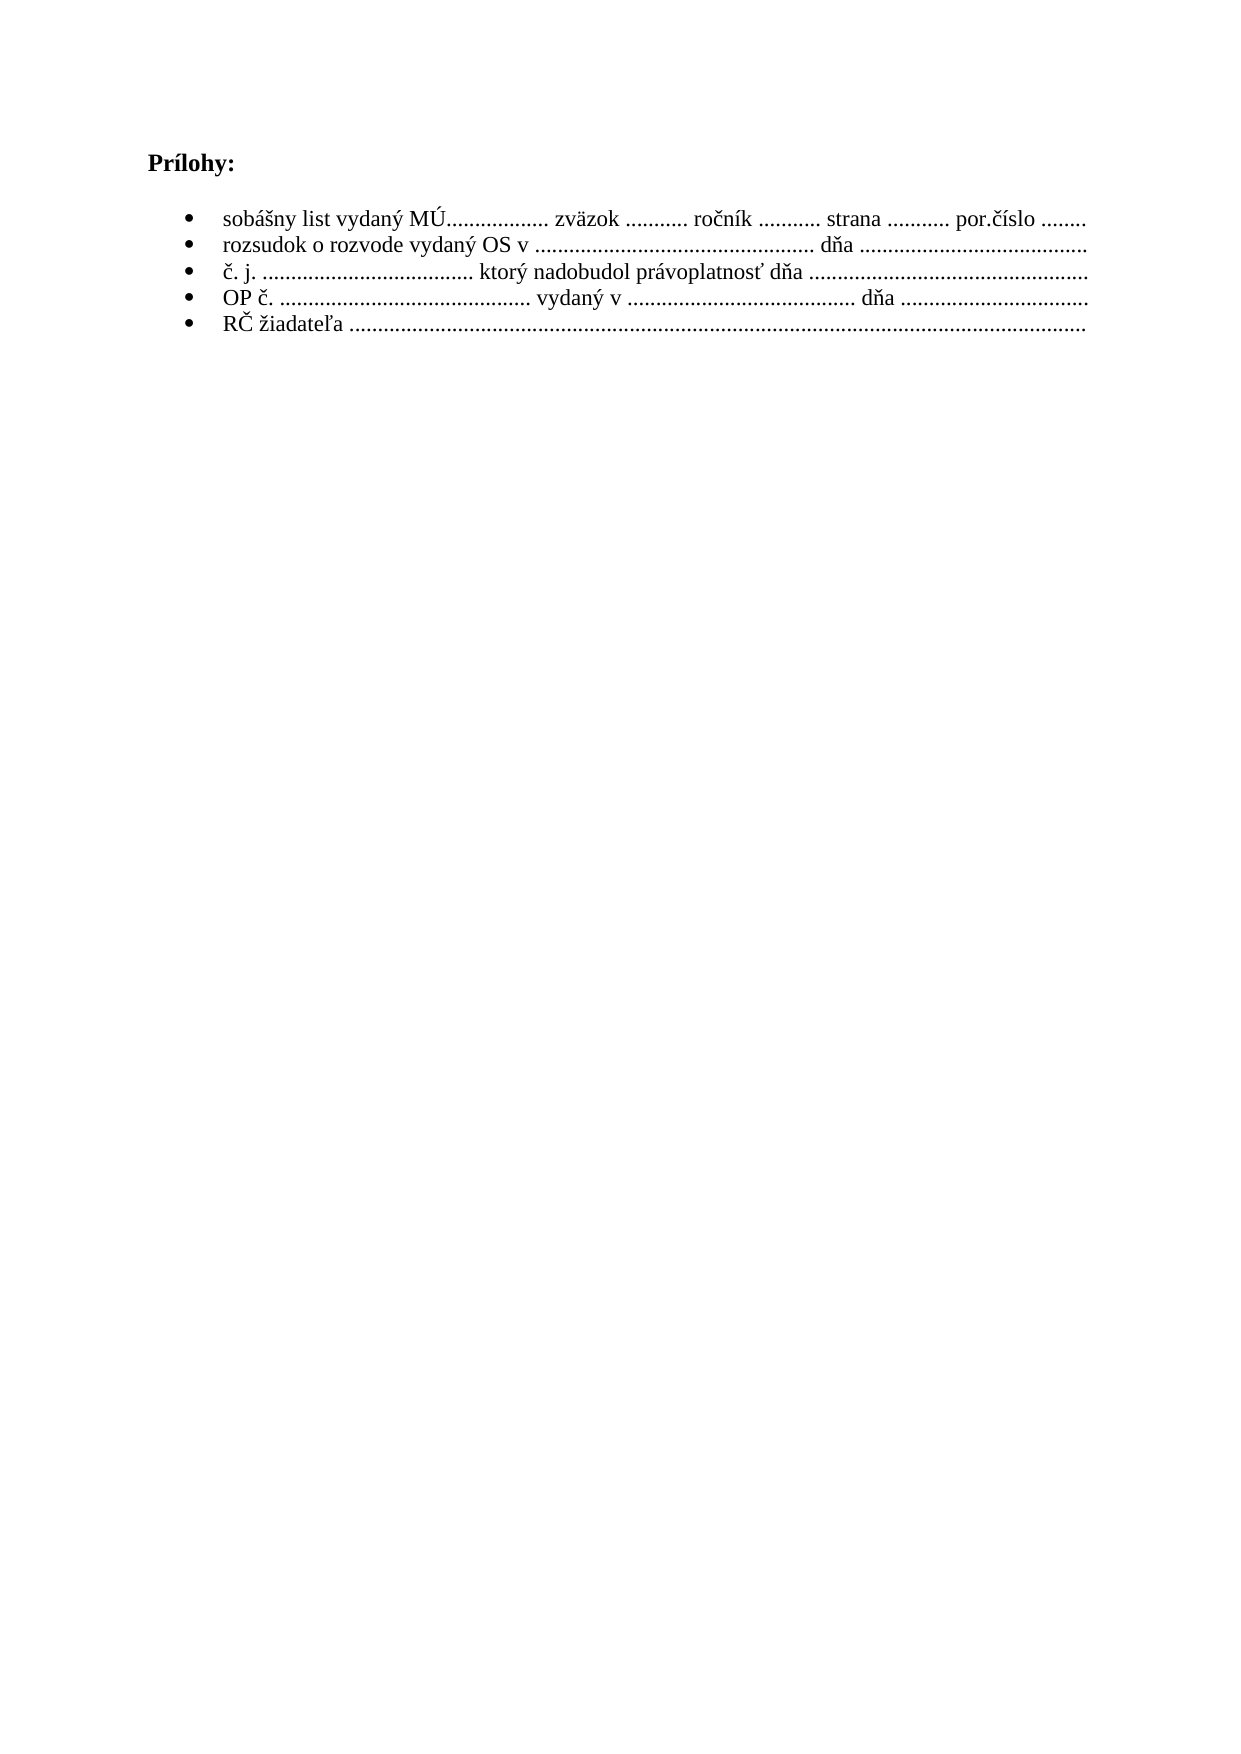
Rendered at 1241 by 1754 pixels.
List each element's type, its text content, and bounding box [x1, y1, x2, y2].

list rozsudok o rozvode vydaný OS v ................................................. dňa ........................................ [185, 231, 1093, 258]
list č. j. ..................................... ktorý nadobudol právoplatnosť dňa ................................................. [185, 258, 1093, 284]
text Prílohy: [148, 148, 1093, 176]
list sobášny list vydaný MÚ.................. zväzok ........... ročník ........... strana ........... por.číslo ........ [185, 205, 1093, 231]
list RČ žiadateľa ................................................................................................................................. [185, 311, 1093, 337]
list OP č. ............................................ vydaný v ........................................ dňa ................................. [185, 284, 1093, 311]
